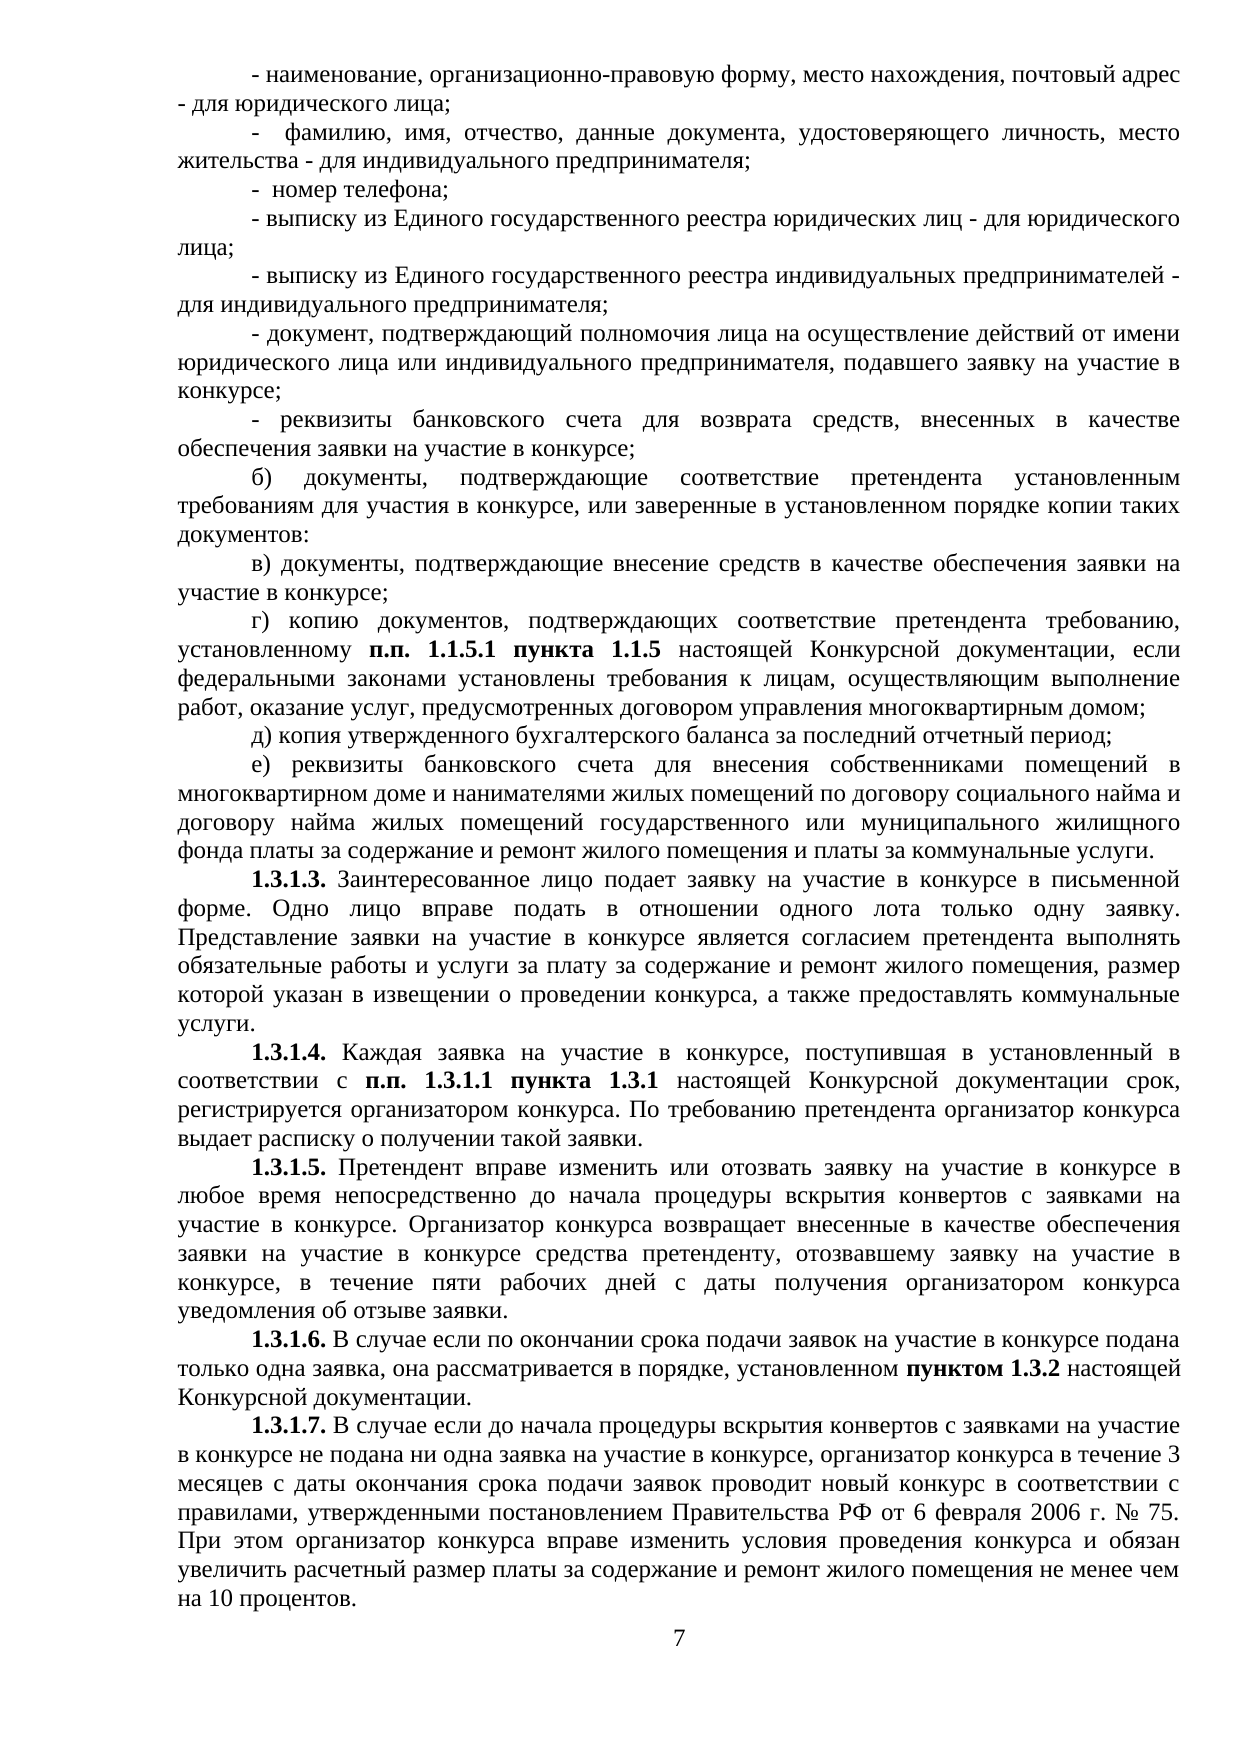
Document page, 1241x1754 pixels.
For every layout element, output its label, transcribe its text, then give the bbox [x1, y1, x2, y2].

text - реквизиты банковского счета для возврата средств, внесенных в качестве обеспечения заявки на участие в конкурсе; [177, 404, 1181, 462]
text - наименование, организационно-правовую форму, место нахождения, почтовый адрес - для юридического лица; [177, 59, 1181, 117]
text д) копия утвержденного бухгалтерского баланса за последний отчетный период; [177, 720, 1181, 749]
text 1.3.1.3. Заинтересованное лицо подает заявку на участие в конкурсе в письменной форме. Одно лицо вправе подать в отношении одного лота только одну заявку. Представление заявки на участие в конкурсе является согласием претендента выполнять обязательные работы и услуги за плату за содержание и ремонт жилого помещения, размер которой указан в извещении о проведении конкурса, а также предоставлять коммунальные услуги. [177, 864, 1181, 1037]
text - фамилию, имя, отчество, данные документа, удостоверяющего личность, место жительства - для индивидуального предпринимателя; [177, 117, 1181, 174]
text - документ, подтверждающий полномочия лица на осуществление действий от имени юридического лица или индивидуального предпринимателя, подавшего заявку на участие в конкурсе; [177, 318, 1181, 404]
text г) копию документов, подтверждающих соответствие претендента требованию, установленному п.п. 1.1.5.1 пункта 1.1.5 настоящей Конкурсной документации, если федеральными законами установлены требования к лицам, осуществляющим выполнение работ, оказание услуг, предусмотренных договором управления многоквартирным домом; [177, 605, 1181, 720]
text е) реквизиты банковского счета для внесения собственниками помещений в многоквартирном доме и нанимателями жилых помещений по договору социального найма и договору найма жилых помещений государственного или муниципального жилищного фонда платы за содержание и ремонт жилого помещения и платы за коммунальные услуги. [177, 749, 1181, 864]
text - выписку из Единого государственного реестра юридических лиц - для юридического лица; [177, 203, 1181, 260]
text 1.3.1.7. В случае если до начала процедуры вскрытия конвертов с заявками на участие в конкурсе не подана ни одна заявка на участие в конкурсе, организатор конкурса в течение 3 месяцев с даты окончания срока подачи заявок проводит новый конкурс в соответствии с правилами, утвержденными постановлением Правительства РФ от 6 февраля . № 75. При этом организатор конкурса вправе изменить условия проведения конкурса и обязан увеличить расчетный размер платы за содержание и ремонт жилого помещения не менее чем на 10 процентов. [177, 1410, 1181, 1612]
text 1.3.1.5. Претендент вправе изменить или отозвать заявку на участие в конкурсе в любое время непосредственно до начала процедуры вскрытия конвертов с заявками на участие в конкурсе. Организатор конкурса возвращает внесенные в качестве обеспечения заявки на участие в конкурсе средства претенденту, отозвавшему заявку на участие в конкурсе, в течение пяти рабочих дней с даты получения организатором конкурса уведомления об отзыве заявки. [177, 1152, 1181, 1324]
text в) документы, подтверждающие внесение средств в качестве обеспечения заявки на участие в конкурсе; [177, 548, 1181, 605]
text - выписку из Единого государственного реестра индивидуальных предпринимателей - для индивидуального предпринимателя; [177, 260, 1181, 318]
text - номер телефона; [177, 174, 1181, 203]
text б) документы, подтверждающие соответствие претендента установленным требованиям для участия в конкурсе, или заверенные в установленном порядке копии таких документов: [177, 462, 1181, 548]
text 1.3.1.6. В случае если по окончании срока подачи заявок на участие в конкурсе подана только одна заявка, она рассматривается в порядке, установленном пунктом 1.3.2 настоящей Конкурсной документации. [177, 1324, 1181, 1410]
text 1.3.1.4. Каждая заявка на участие в конкурсе, поступившая в установленный в соответствии с п.п. 1.3.1.1 пункта 1.3.1 настоящей Конкурсной документации срок, регистрируется организатором конкурса. По требованию претендента организатор конкурса выдает расписку о получении такой заявки. [177, 1037, 1181, 1152]
